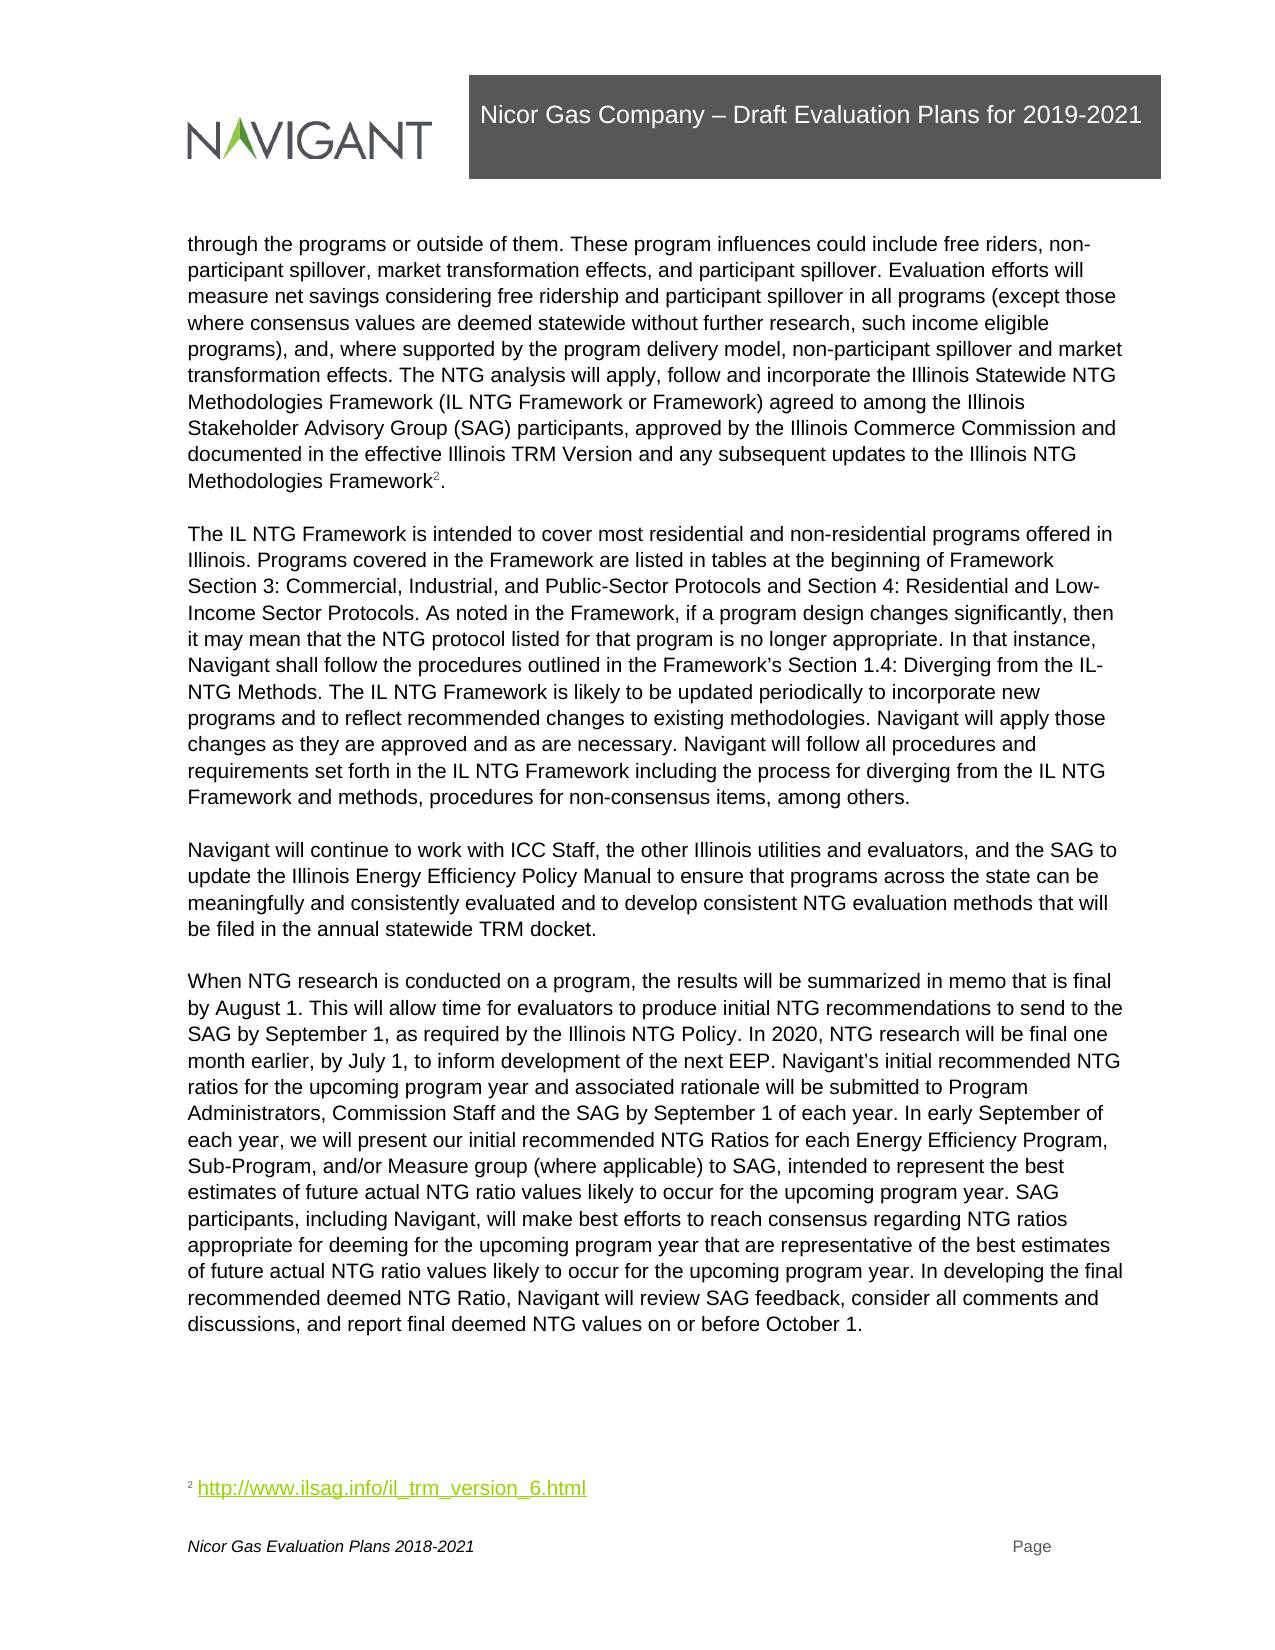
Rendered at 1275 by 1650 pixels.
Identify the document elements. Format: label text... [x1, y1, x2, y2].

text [187, 231, 1125, 493]
text The IL NTG Framework is intended to cover most residential and non-residential programs offered in Illinois. Programs covered in the Framework are listed in tables at the beginning of Framework Section 3: Commercial, Industrial, and Public-Sector Protocols and Section 4: Residential and Low-Income Sector Protocols. As noted in the Framework, if a program design changes significantly, then it may mean that the NTG protocol listed for that program is no longer appropriate. In that instance, Navigant shall follow the procedures outlined in the Framework’s Section 1.4: Diverging from the IL-NTG Methods. The IL NTG Framework is likely to be updated periodically to incorporate new programs and to reflect recommended changes to existing methodologies. Navigant will apply those changes as they are approved and as are necessary. Navigant will follow all procedures and requirements set forth in the IL NTG Framework including the process for diverging from the IL NTG Framework and methods, procedures for non-consensus items, among others. [187, 521, 1125, 809]
text Navigant will continue to work with ICC Staff, the other Illinois utilities and evaluators, and the SAG to update the Illinois Energy Efficiency Policy Manual to ensure that programs across the state can be meaningfully and consistently evaluated and to develop consistent NTG evaluation methods that will be filed in the annual statewide TRM docket. [187, 838, 1125, 941]
text When NTG research is conducted on a program, the results will be summarized in memo that is final by August 1. This will allow time for evaluators to produce initial NTG recommendations to send to the SAG by September 1, as required by the Illinois NTG Policy. In 2020, NTG research will be final one month earlier, by July 1, to inform development of the next EEP. Navigant’s initial recommended NTG ratios for the upcoming program year and associated rationale will be submitted to Program Administrators, Commission Staff and the SAG by September 1 of each year. In early September of each year, we will present our initial recommended NTG Ratios for each Energy Efficiency Program, Sub-Program, and/or Measure group (where applicable) to SAG, intended to represent the best estimates of future actual NTG ratio values likely to occur for the upcoming program year. SAG participants, including Navigant, will make best efforts to reach consensus regarding NTG ratios appropriate for deeming for the upcoming program year that are representative of the best estimates of future actual NTG ratio values likely to occur for the upcoming program year. In developing the final recommended deemed NTG Ratio, Navigant will review SAG feedback, consider all comments and discussions, and report final deemed NTG values on or before October 1. [187, 969, 1125, 1336]
